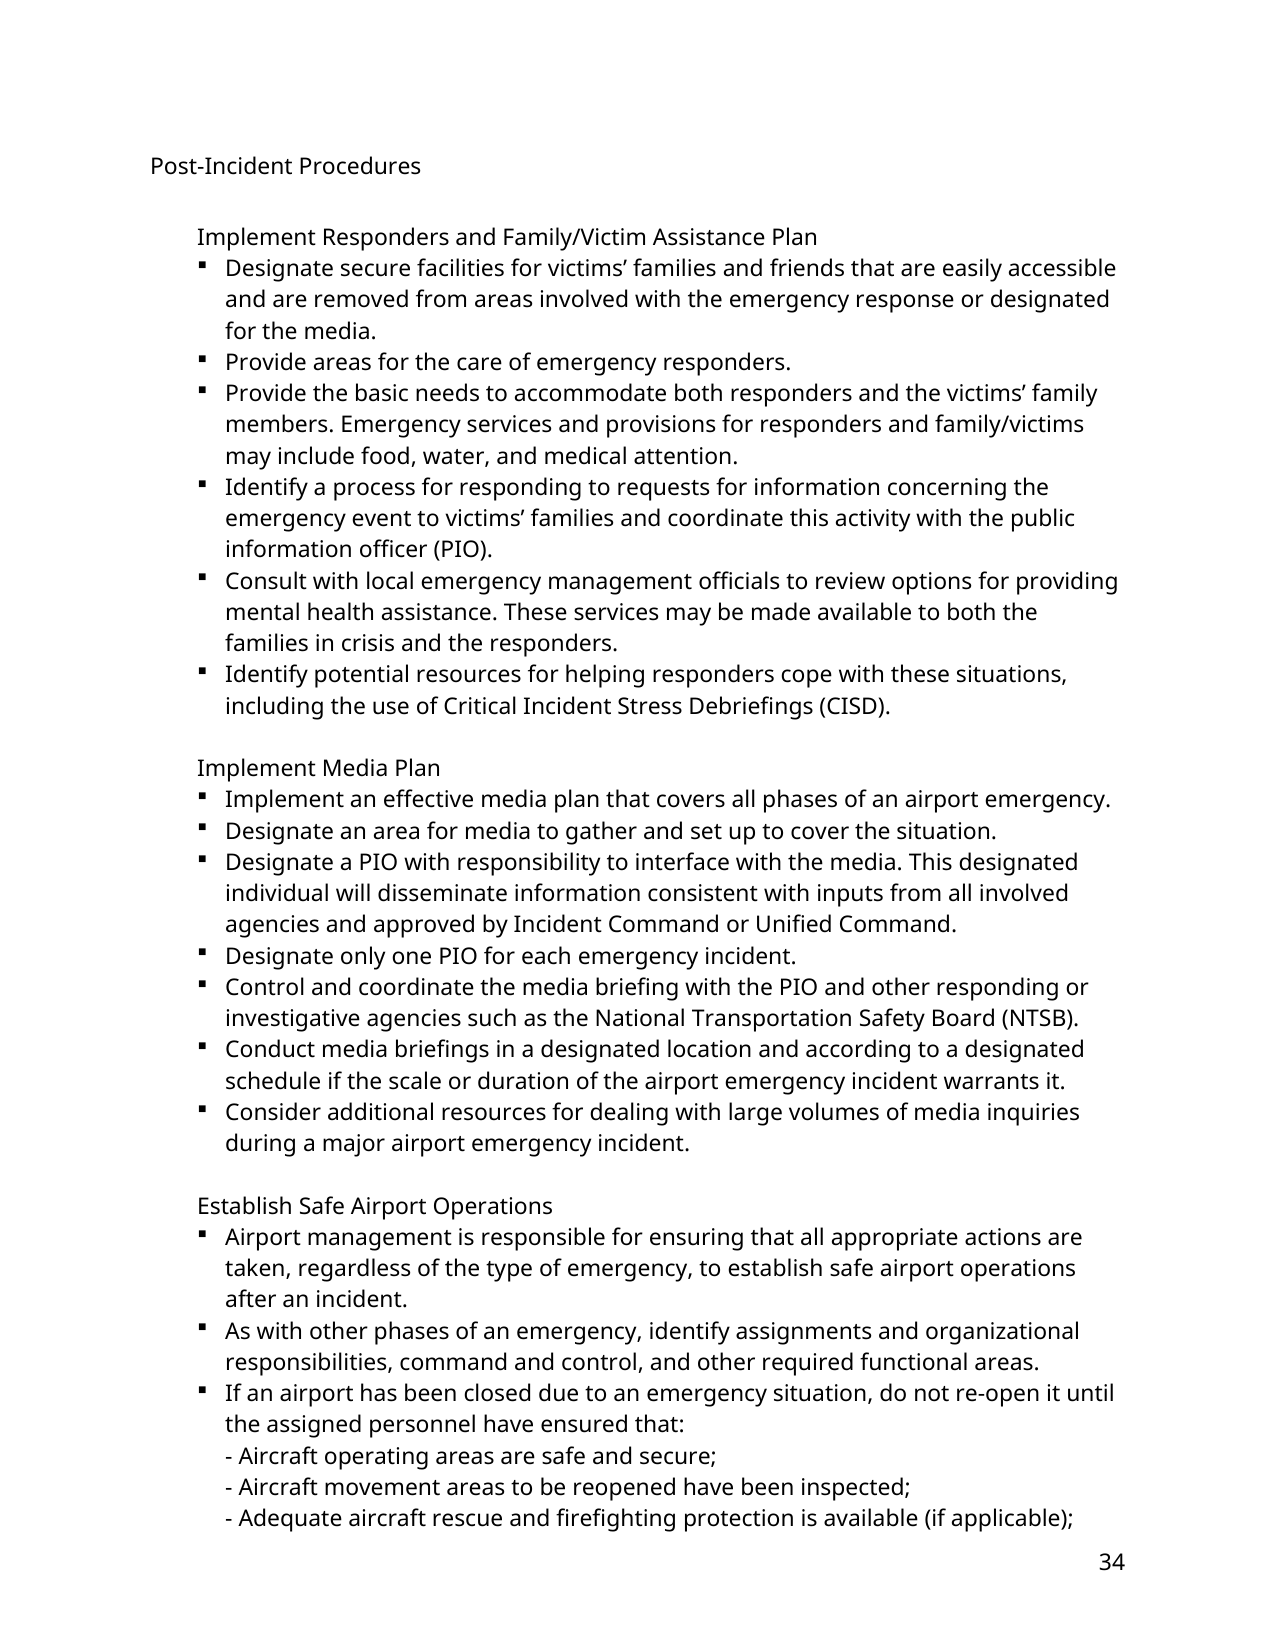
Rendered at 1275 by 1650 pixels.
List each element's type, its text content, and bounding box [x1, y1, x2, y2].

text Implement Media Plan [197, 752, 1125, 783]
text Implement Responders and Family/Victim Assistance Plan [197, 221, 1125, 252]
list Control and coordinate the media briefing with the PIO and other responding or investigative agencies such as the National Transportation Safety Board (NTSB). [197, 971, 1125, 1033]
list Designate an area for media to gather and set up to cover the situation. [197, 815, 1125, 846]
list Identify a process for responding to requests for information concerning the emergency event to victims’ families and coordinate this activity with the public information officer (PIO). [197, 471, 1125, 565]
list Airport management is responsible for ensuring that all appropriate actions are taken, regardless of the type of emergency, to establish safe airport operations after an incident. [197, 1221, 1125, 1315]
list Designate secure facilities for victims’ families and friends that are easily accessible and are removed from areas involved with the emergency response or designated for the media. [197, 252, 1125, 346]
list Implement an effective media plan that covers all phases of an airport emergency. [197, 783, 1125, 815]
list Provide the basic needs to accommodate both responders and the victims’ family members. Emergency services and provisions for responders and family/victims may include food, water, and medical attention. [197, 377, 1125, 471]
text Establish Safe Airport Operations [197, 1190, 1125, 1221]
list As with other phases of an emergency, identify assignments and organizational responsibilities, command and control, and other required functional areas. [197, 1315, 1125, 1377]
list Provide areas for the care of emergency responders. [197, 346, 1125, 377]
text Post-Incident Procedures [150, 150, 1125, 181]
list Designate a PIO with responsibility to interface with the media. This designated individual will disseminate information consistent with inputs from all involved agencies and approved by Incident Command or Unified Command. [197, 846, 1125, 940]
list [197, 1377, 1125, 1533]
list Identify potential resources for helping responders cope with these situations, including the use of Critical Incident Stress Debriefings (CISD). [197, 658, 1125, 721]
list Consult with local emergency management officials to review options for providing mental health assistance. These services may be made available to both the families in crisis and the responders. [197, 565, 1125, 658]
list Consider additional resources for dealing with large volumes of media inquiries during a major airport emergency incident. [197, 1096, 1125, 1158]
list Conduct media briefings in a designated location and according to a designated schedule if the scale or duration of the airport emergency incident warrants it. [197, 1033, 1125, 1096]
list Designate only one PIO for each emergency incident. [197, 940, 1125, 971]
